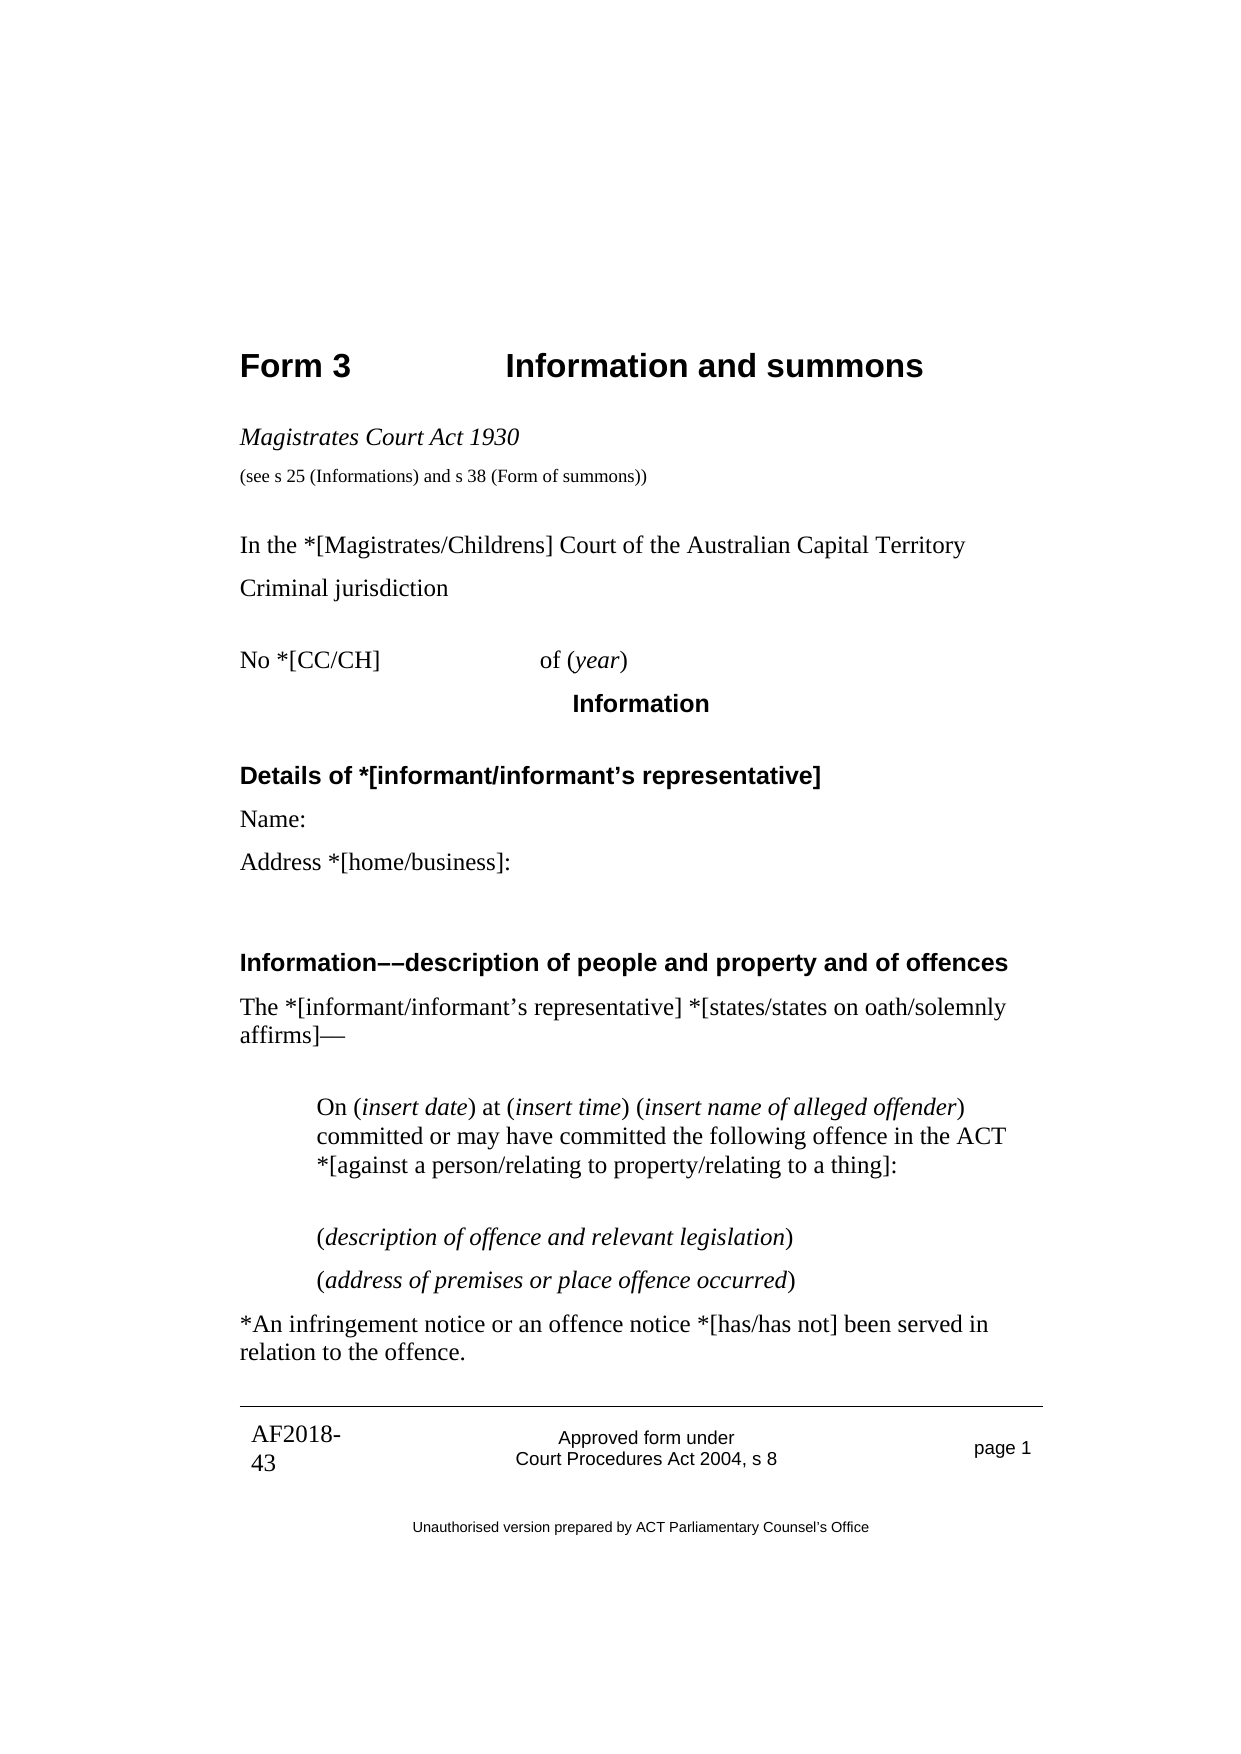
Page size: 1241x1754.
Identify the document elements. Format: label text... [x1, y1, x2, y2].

text (see s 25 (Informations) and s 38 (Form of summons)) [239, 465, 1042, 487]
text (address of premises or place offence occurred) [239, 1265, 1042, 1294]
text (description of offence and relevant legislation) [239, 1222, 1042, 1251]
title Form [239, 346, 1042, 384]
text *An infringement notice or an offence notice *[has/has not] been served in relation to the offence. [239, 1309, 1042, 1366]
text Criminal jurisdiction [239, 573, 1042, 602]
text Address *[home/business]: [239, 847, 1042, 876]
text No *[CC/CH] of (year) [239, 645, 1042, 674]
text On (insert date) at (insert time) (insert name of alleged offender) committed or may have committed the following offence in the ACT *[against a person/relating to property/relating to a thing]: [239, 1092, 1042, 1179]
subtitle Information [239, 689, 1042, 717]
subtitle Details of *[informant/informant’s representative] [239, 761, 1042, 789]
text Name: [239, 804, 1042, 833]
text In the *[Magistrates/Childrens] Court of the [239, 530, 1042, 559]
text The *[informant/informant’s representative] *[states/states on oath/solemnly affirms]–– [239, 992, 1042, 1049]
subtitle Information––description of people and property and of offences [239, 948, 1042, 977]
text Magistrates Court Act 1930 [239, 422, 1042, 451]
